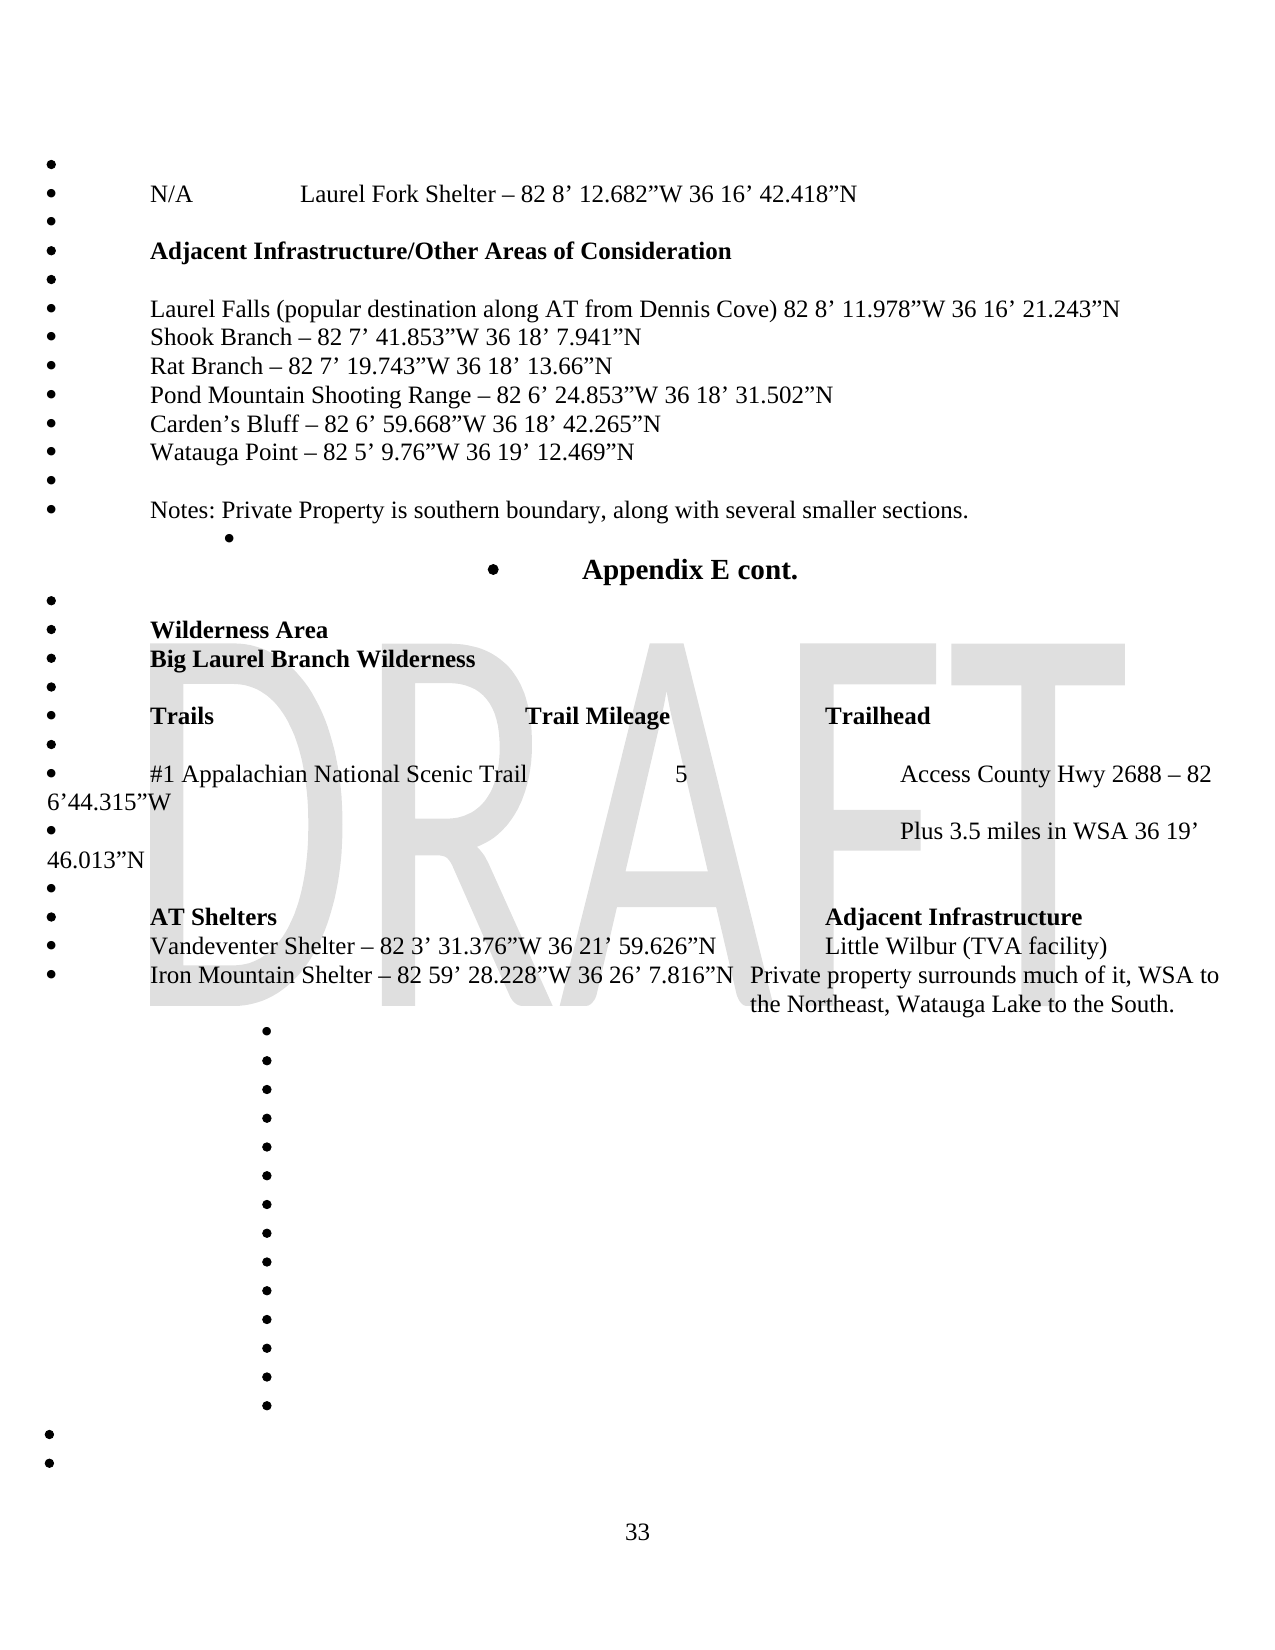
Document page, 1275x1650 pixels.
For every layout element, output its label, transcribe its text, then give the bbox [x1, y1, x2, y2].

text Vandeventer Shelter – 82 3’ 31.376”W 36 21’ 59.626”N Little Wilbur (TVA facility) [47, 931, 1230, 960]
list Trails Trail Mileage Trailhead [47, 701, 1230, 730]
text Big Laurel Branch Wilderness [47, 644, 1230, 672]
text #1 Appalachian National Scenic Trail 5 Access County Hwy 2688 – 82 6’44.315”W [47, 759, 1230, 816]
text Watauga Point – 82 5’ 9.76”W 36 19’ 12.469”N [47, 437, 1230, 466]
text Iron Mountain Shelter – 82 59’ 28.228”W 36 26’ 7.816”N Private property surrounds much of it, WSA to the Northeast, Watauga Lake to the South. [47, 960, 1230, 1017]
text Shook Branch – 82 7’ 41.853”W 36 18’ 7.941”N [47, 322, 1230, 351]
text Carden’s Bluff – 82 6’ 59.668”W 36 18’ 42.265”N [47, 409, 1230, 437]
text Pond Mountain Shooting Range – 82 6’ 24.853”W 36 18’ 31.502”N [47, 380, 1230, 409]
text N/A Laurel Fork Shelter – 82 8’ 12.682”W 36 16’ 42.418”N [47, 179, 1230, 207]
text Rat Branch – 82 7’ 19.743”W 36 18’ 13.66”N [47, 351, 1230, 380]
text Laurel Falls (popular destination along AT from Dennis Cove) 82 8’ 11.978”W 36 16’ 21.243”N [47, 294, 1230, 322]
text Notes: Private Property is southern boundary, along with several smaller sections. [47, 495, 1230, 524]
text Plus 3.5 miles in WSA 36 19’ 46.013”N [47, 816, 1230, 874]
list Appendix E cont. [56, 552, 1230, 586]
text Adjacent Infrastructure/Other Areas of Consideration [47, 236, 1230, 265]
text Wilderness Area [47, 615, 1230, 644]
text AT Shelters Adjacent Infrastructure [47, 902, 1230, 931]
